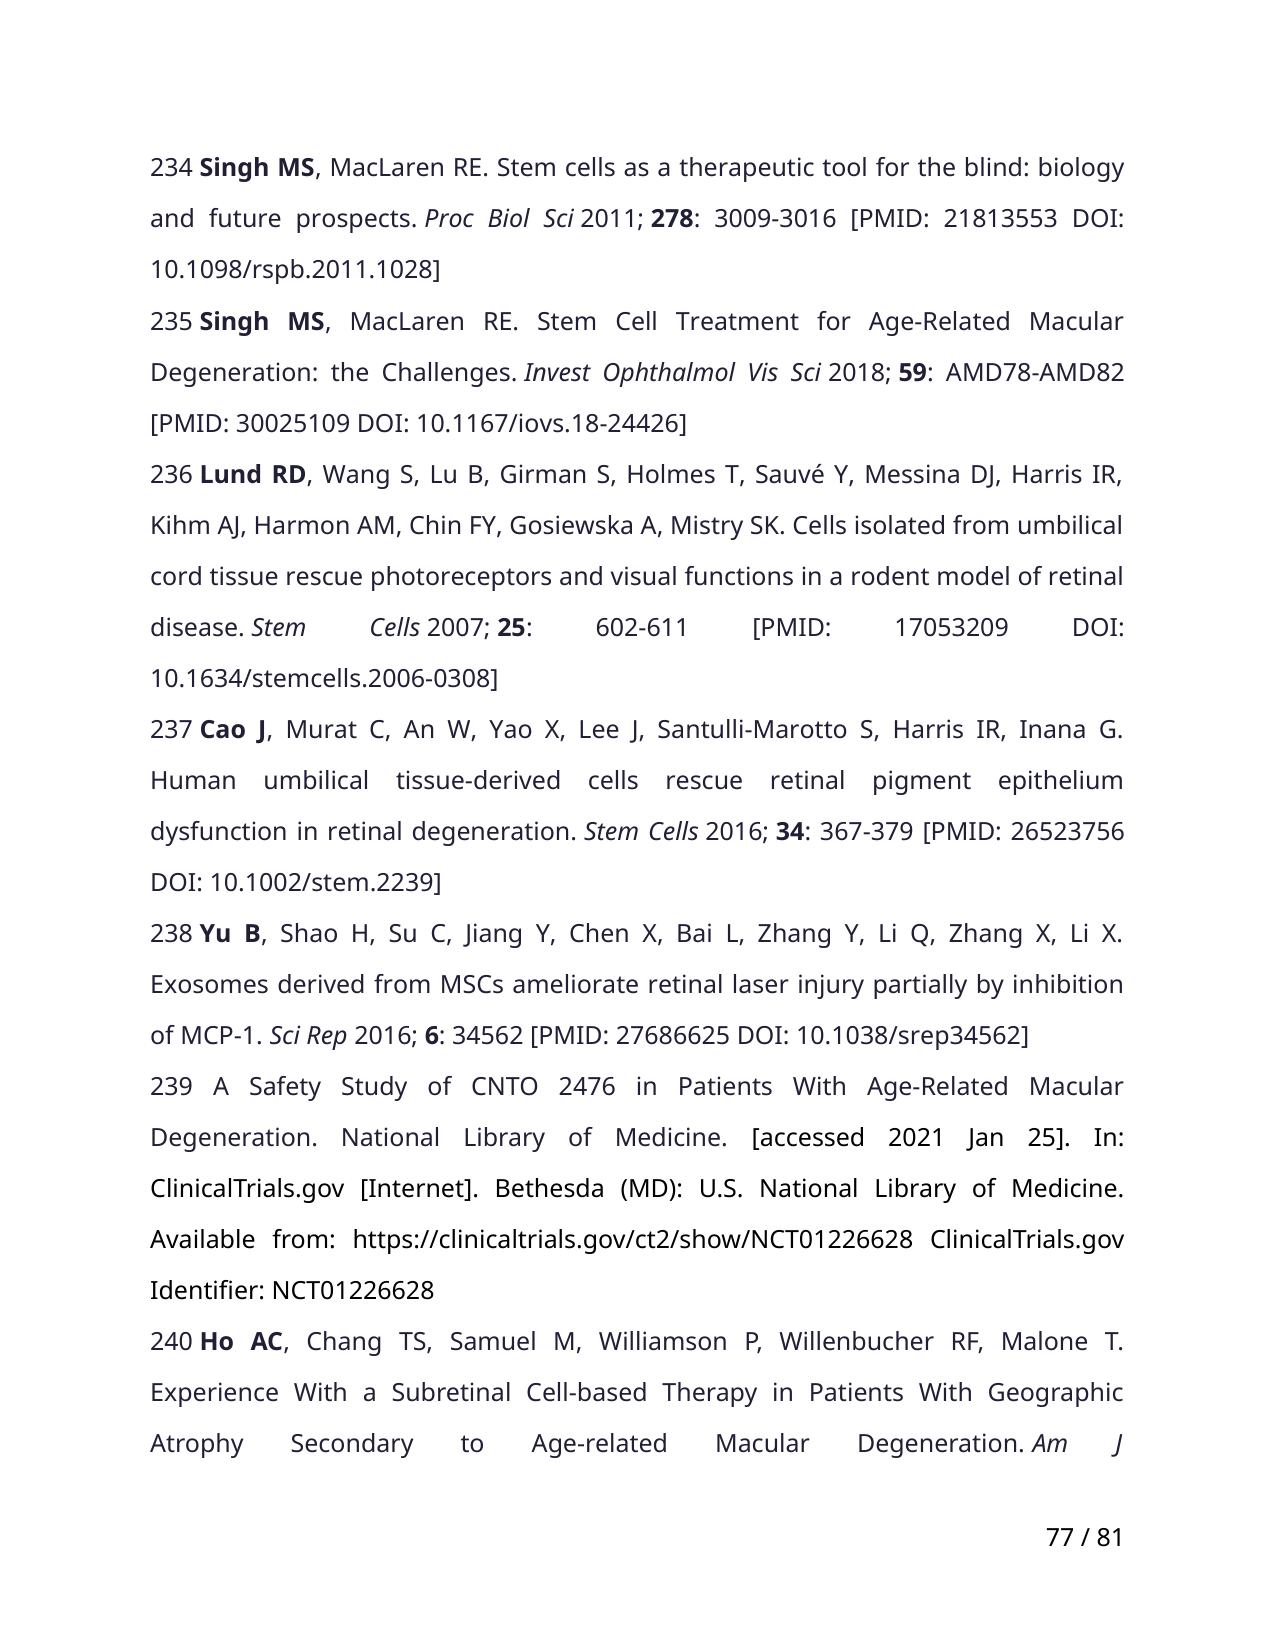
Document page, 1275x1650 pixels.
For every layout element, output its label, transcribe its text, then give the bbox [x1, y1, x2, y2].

text 235 Singh MS, MacLaren RE. Stem Cell Treatment for Age-Related Macular Degeneration: the Challenges. Invest Ophthalmol Vis Sci 2018; 59: AMD78-AMD82 [PMID: 30025109 DOI: 10.1167/iovs.18-24426] [150, 303, 1125, 439]
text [150, 1324, 1125, 1460]
text 239 A Safety Study of CNTO 2476 in Patients With Age-Related Macular Degeneration. National Library of Medicine. [accessed 2021 Jan 25]. In: ClinicalTrials.gov [Internet]. Bethesda (MD): U.S. National Library of Medicine. Available from: https://clinicaltrials.gov/ct2/show/NCT01226628 ClinicalTrials.gov Identifier: NCT01226628 [150, 1069, 1125, 1307]
text 238 Yu B, Shao H, Su C, Jiang Y, Chen X, Bai L, Zhang Y, Li Q, Zhang X, Li X. Exosomes derived from MSCs ameliorate retinal laser injury partially by inhibition of MCP-1. Sci Rep 2016; 6: 34562 [PMID: 27686625 DOI: 10.1038/srep34562] [150, 916, 1125, 1052]
text 234 Singh MS, MacLaren RE. Stem cells as a therapeutic tool for the blind: biology and future prospects. Proc Biol Sci 2011; 278: 3009-3016 [PMID: 21813553 DOI: 10.1098/rspb.2011.1028] [150, 150, 1125, 286]
text 236 Lund RD, Wang S, Lu B, Girman S, Holmes T, Sauvé Y, Messina DJ, Harris IR, Kihm AJ, Harmon AM, Chin FY, Gosiewska A, Mistry SK. Cells isolated from umbilical cord tissue rescue photoreceptors and visual functions in a rodent model of retinal disease. Stem Cells 2007; 25: 602-611 [PMID: 17053209 DOI: 10.1634/stemcells.2006-0308] [150, 456, 1125, 694]
text 237 Cao J, Murat C, An W, Yao X, Lee J, Santulli-Marotto S, Harris IR, Inana G. Human umbilical tissue-derived cells rescue retinal pigment epithelium dysfunction in retinal degeneration. Stem Cells 2016; 34: 367-379 [PMID: 26523756 DOI: 10.1002/stem.2239] [150, 711, 1125, 899]
